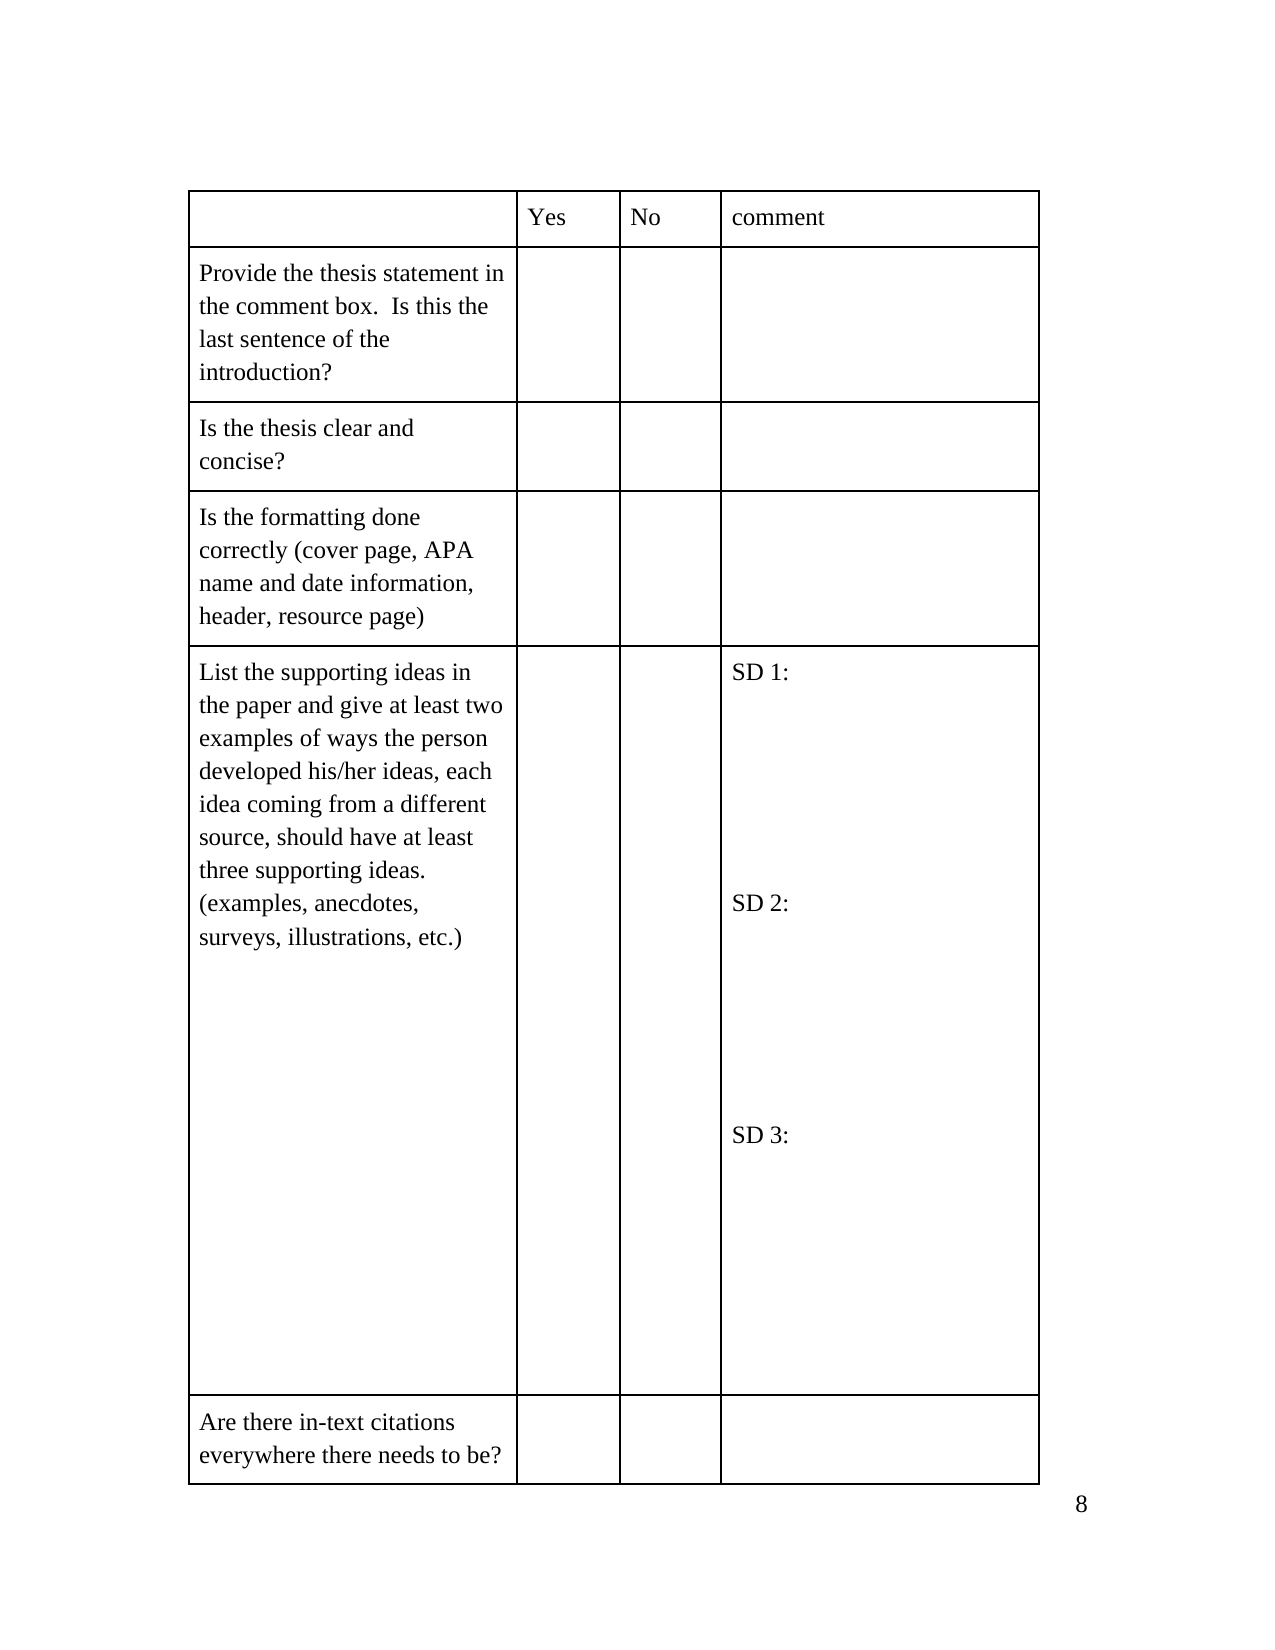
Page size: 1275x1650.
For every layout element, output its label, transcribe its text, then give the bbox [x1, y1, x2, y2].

table_cell Is the formatting done correctly (cover page, APA name and date information, header, resource page) [190, 492, 516, 645]
table_cell [621, 492, 720, 645]
table_cell [722, 492, 1038, 645]
table_cell [621, 403, 720, 490]
table_cell Is the thesis clear and concise? [190, 403, 516, 490]
table_header [190, 192, 516, 246]
table_cell Provide the thesis statement in the comment box. Is this the last sentence of the introduction? [190, 248, 516, 401]
table_cell [518, 1396, 619, 1483]
table_cell [518, 248, 619, 401]
table_cell Are there in-text citations everywhere there needs to be? [190, 1396, 516, 1483]
table_cell [621, 248, 720, 401]
table_cell [722, 248, 1038, 401]
table_cell [518, 403, 619, 490]
table_cell [621, 647, 720, 1394]
table_header Yes [518, 192, 619, 246]
table_cell [621, 1396, 720, 1483]
table_cell [518, 647, 619, 1394]
table_header No [621, 192, 720, 246]
table_cell [518, 492, 619, 645]
table_cell [722, 403, 1038, 490]
table_header comment [722, 192, 1038, 246]
table_cell SD 1: SD 2: SD 3: [722, 647, 1038, 1394]
table_cell [722, 1396, 1038, 1483]
table_cell List the supporting ideas in the paper and give at least two examples of ways the person developed his/her ideas, each idea coming from a different source, should have at least three supporting ideas. (examples, anecdotes, surveys, illustrations, etc.) [190, 647, 516, 1394]
